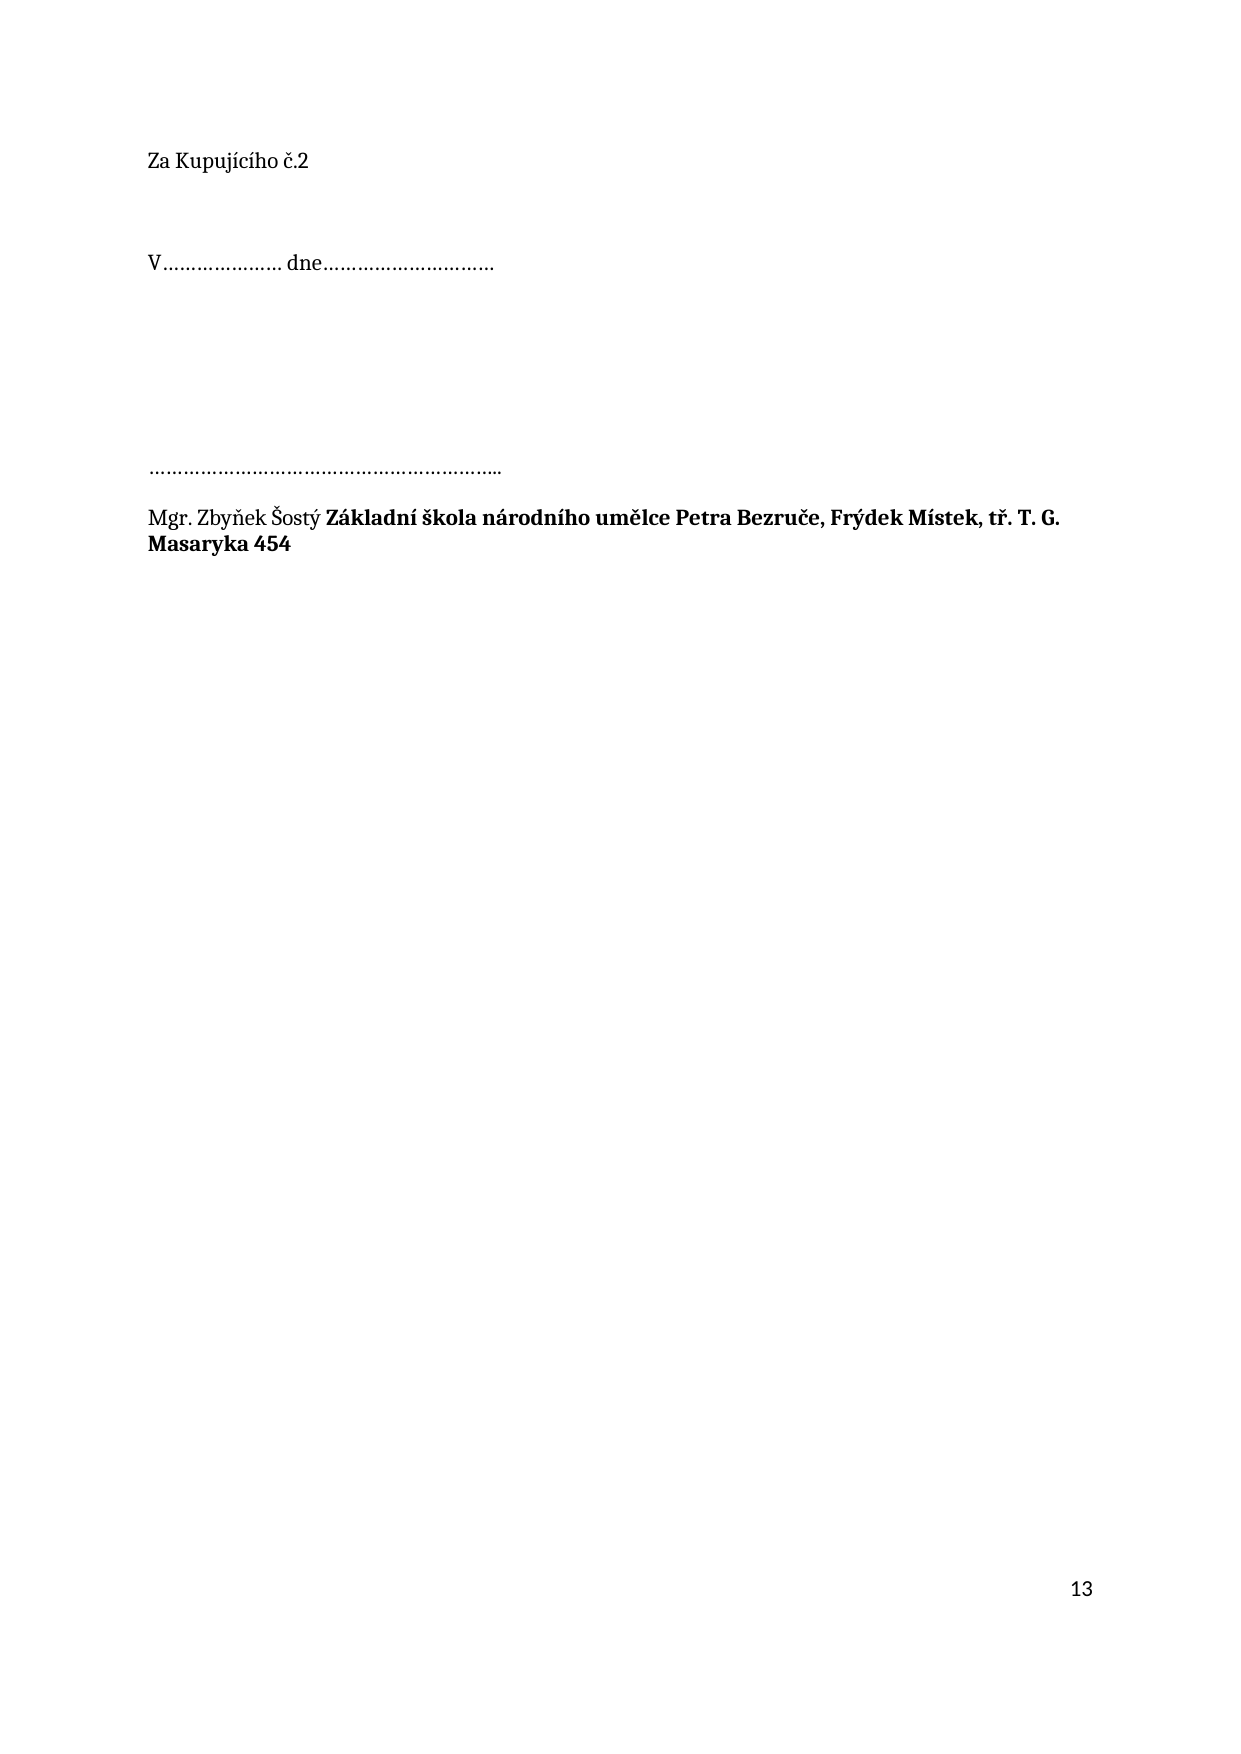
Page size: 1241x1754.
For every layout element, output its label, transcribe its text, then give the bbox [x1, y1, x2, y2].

text …………………………………………………….. [148, 454, 1093, 480]
text Mgr. Zbyňek Šostý Základní škola národního umělce Petra Bezruče, Frýdek Místek, tř. T. G. Masaryka 454 [148, 505, 1093, 558]
text V………………… dne………………………… [148, 250, 1093, 276]
text Za Kupujícího č.2 [148, 148, 1093, 174]
